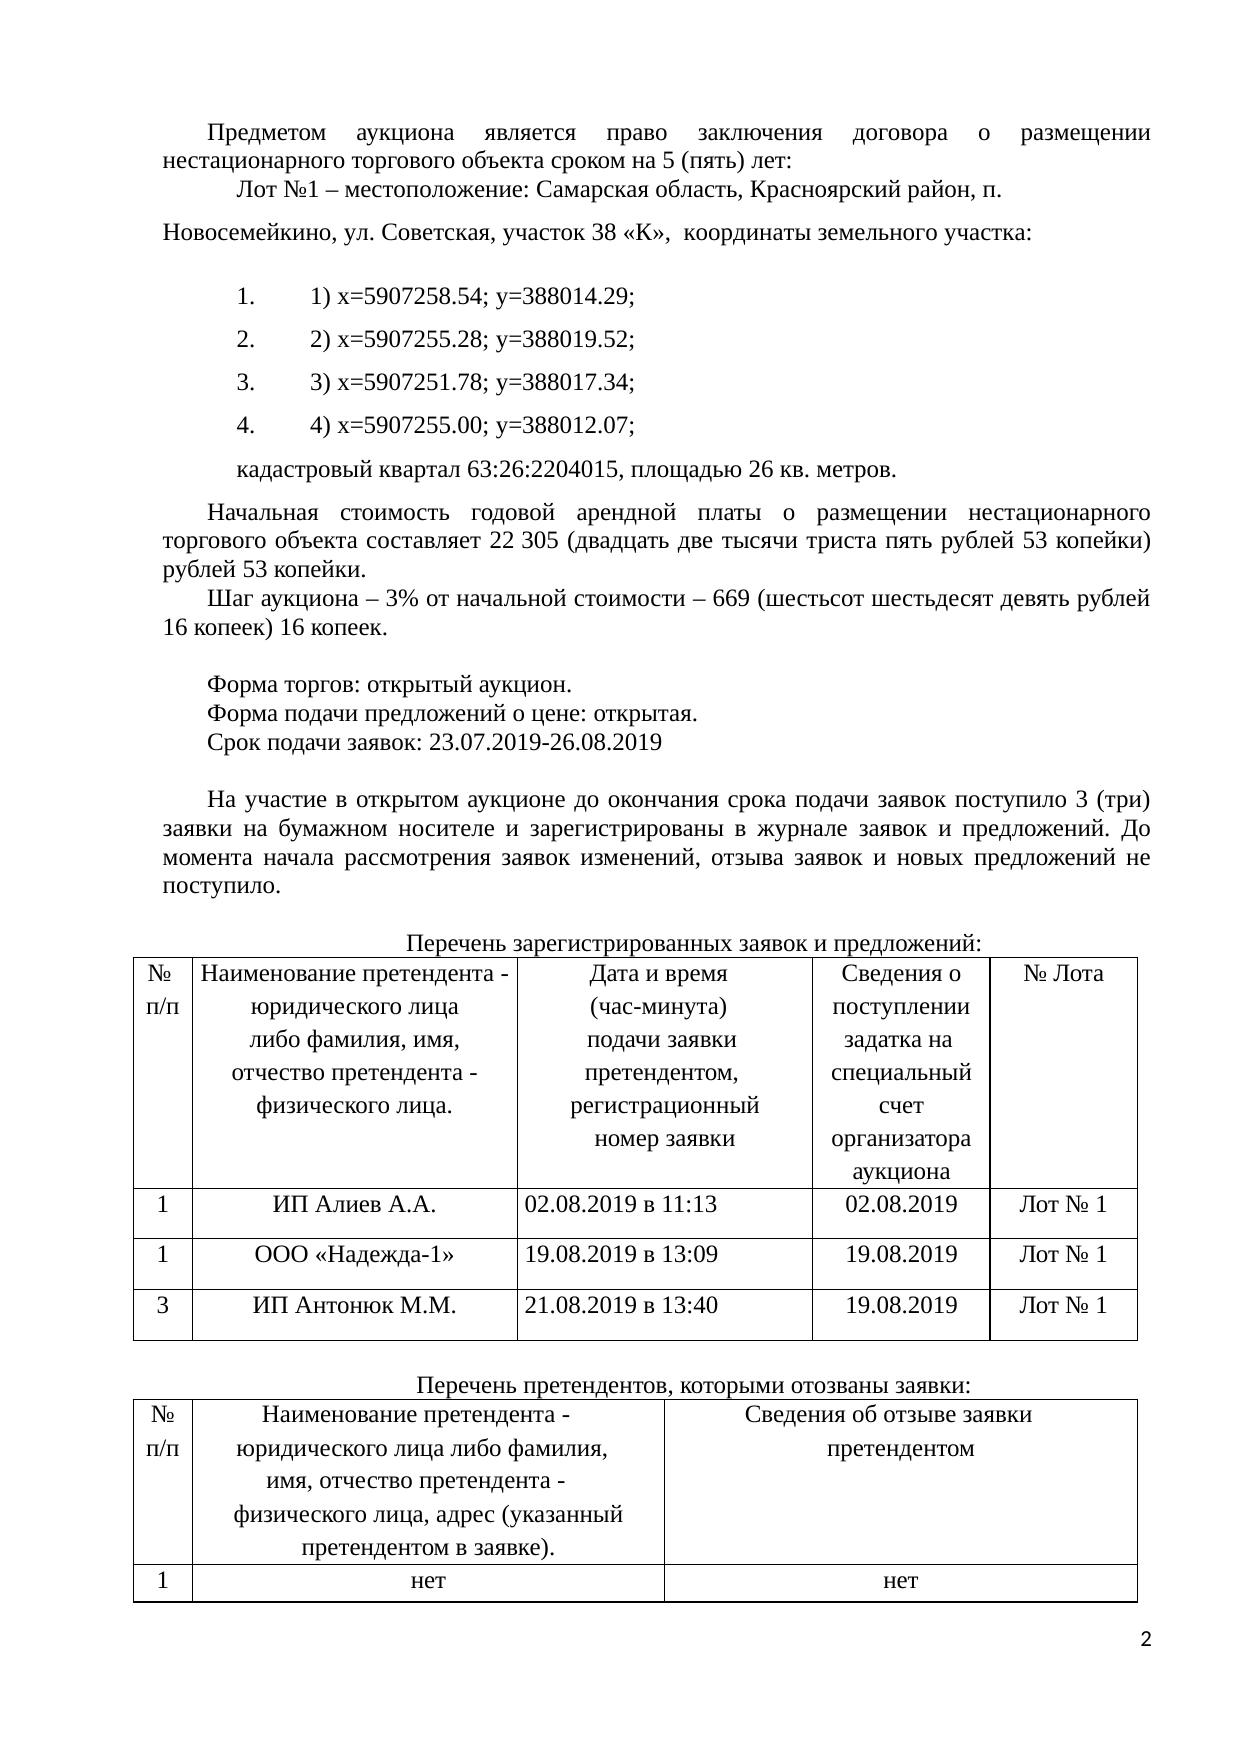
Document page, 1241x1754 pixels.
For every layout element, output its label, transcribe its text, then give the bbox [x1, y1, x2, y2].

table_cell 19.08.2019 [813, 1239, 989, 1289]
table_cell ИП Алиев А.А. [193, 1189, 517, 1238]
table_cell 19.08.2019 в 13:09 [518, 1239, 812, 1289]
table_header Дата и время (час-минута) подачи заявки претендентом, регистрационный номер заявки [518, 958, 812, 1188]
table_cell 21.08.2019 в 13:40 [518, 1290, 812, 1340]
text Форма торгов: открытый аукцион. [162, 669, 1152, 698]
table_cell Лот № 1 [991, 1290, 1137, 1340]
table_cell ООО «Надежда-1» [193, 1239, 517, 1289]
table_cell Лот № 1 [991, 1189, 1137, 1238]
text Лот №1 – местоположение: Самарская область, Красноярский район, п. Новосемейкино, ул. Советская, участок 38 «К», координаты земельного участка: [162, 174, 1152, 246]
table_cell ИП Антонюк М.М. [193, 1290, 517, 1340]
text 2. 2) х=5907255.28; у=388019.52; [162, 324, 1152, 353]
text 1. 1) х=5907258.54; у=388014.29; [162, 281, 1152, 310]
table_cell 1 [134, 1239, 192, 1289]
text 3. 3) х=5907251.78; у=388017.34; [162, 367, 1152, 396]
text 4. 4) х=5907255.00; у=388012.07; [162, 411, 1152, 439]
table_cell 1 [134, 1565, 192, 1601]
text Срок подачи заявок: 23.07.2019-26.08.2019 [162, 727, 1152, 756]
table_header № п/п [134, 958, 192, 1188]
table_header № Лота [991, 958, 1137, 1188]
text Форма подачи предложений о цене: открытая. [162, 698, 1152, 727]
text Шаг аукциона – 3% от начальной стоимости – 669 (шестьсот шестьдесят девять рублей 16 копеек) 16 копеек. [162, 583, 1152, 641]
table_cell 19.08.2019 [813, 1290, 989, 1340]
table_header № п/п [134, 1400, 192, 1564]
table_cell 02.08.2019 в 11:13 [518, 1189, 812, 1238]
text На участие в открытом аукционе до окончания срока подачи заявок поступило 3 (три) заявки на бумажном носителе и зарегистрированы в журнале заявок и предложений. До момента начала рассмотрения заявок изменений, отзыва заявок и новых предложений не поступило. [162, 784, 1152, 899]
table_header Сведения о поступлении задатка на специальный счет организатора аукциона [813, 958, 989, 1188]
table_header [193, 1400, 664, 1564]
table_cell 1 [134, 1189, 192, 1238]
text Перечень претендентов, которыми отозваны заявки: [162, 1370, 1152, 1398]
text Предметом аукциона является право заключения договора о размещении нестационарного торгового объекта сроком на 5 (пять) лет: [162, 117, 1152, 174]
table_header Наименование претендента -юридического лица либо фамилия, имя, отчество претендента - физического лица. [193, 958, 517, 1188]
table_cell 02.08.2019 [813, 1189, 989, 1238]
table_cell нет [193, 1565, 664, 1601]
table_header Сведения об отзыве заявки претендентом [665, 1400, 1137, 1564]
table_cell нет [665, 1565, 1137, 1601]
text кадастровый квартал 63:26:2204015, площадью 26 кв. метров. [162, 454, 1152, 482]
table_cell 3 [134, 1290, 192, 1340]
table_cell Лот № 1 [991, 1239, 1137, 1289]
text Начальная стоимость годовой арендной платы о размещении нестационарного торгового объекта составляет 22 305 (двадцать две тысячи триста пять рублей 53 копейки) рублей 53 копейки. [162, 497, 1152, 583]
text Перечень зарегистрированных заявок и предложений: [162, 928, 1152, 957]
